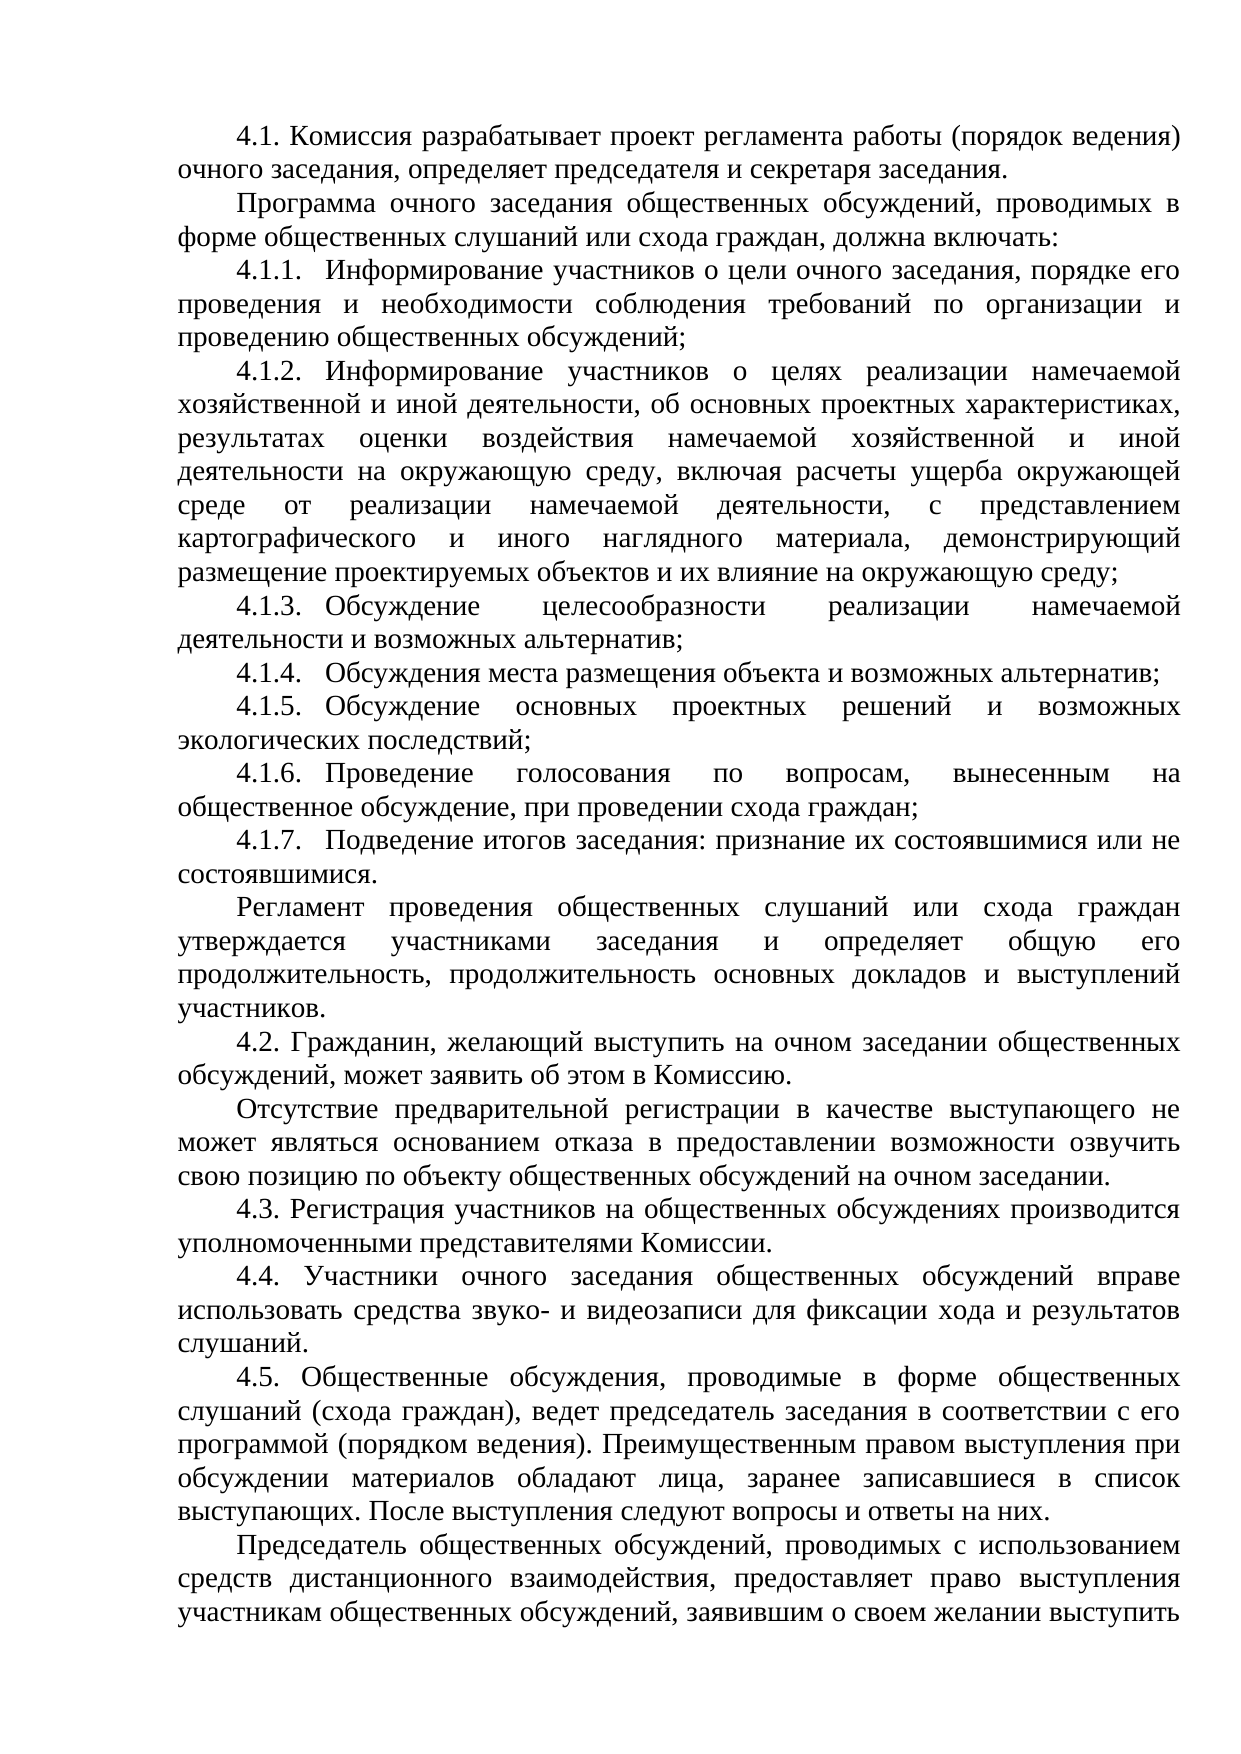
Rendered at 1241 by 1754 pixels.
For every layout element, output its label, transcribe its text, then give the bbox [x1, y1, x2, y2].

text 4.3. Регистрация участников на общественных обсуждениях производится уполномоченными представителями Комиссии. [177, 1191, 1181, 1258]
text 4.2. Гражданин, желающий выступить на очном заседании общественных обсуждений, может заявить об этом в Комиссию. [177, 1024, 1181, 1091]
text 4.1. Комиссия разрабатывает проект регламента работы (порядок ведения) очного заседания, определяет председателя и секретаря заседания. [177, 118, 1181, 185]
text Регламент проведения общественных слушаний или схода граждан утверждается участниками заседания и определяет общую его продолжительность, продолжительность основных докладов и выступлений участников. [177, 889, 1181, 1024]
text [177, 1527, 1181, 1627]
text Отсутствие предварительной регистрации в качестве выступающего не может являться основанием отказа в предоставлении возможности озвучить свою позицию по объекту общественных обсуждений на очном заседании. [177, 1091, 1181, 1191]
text 4.1.3. Обсуждение целесообразности реализации намечаемой деятельности и возможных альтернатив; [177, 588, 1181, 655]
text 4.1.1. Информирование участников о цели очного заседания, порядке его проведения и необходимости соблюдения требований по организации и проведению общественных обсуждений; [177, 252, 1181, 353]
text 4.1.7. Подведение итогов заседания: признание их состоявшимися или не состоявшимися. [177, 822, 1181, 889]
text 4.5. Общественные обсуждения, проводимые в форме общественных слушаний (схода граждан), ведет председатель заседания в соответствии с его программой (порядком ведения). Преимущественным правом выступления при обсуждении материалов обладают лица, заранее записавшиеся в список выступающих. После выступления следуют вопросы и ответы на них. [177, 1359, 1181, 1527]
text 4.4. Участники очного заседания общественных обсуждений вправе использовать средства звуко- и видеозаписи для фиксации хода и результатов слушаний. [177, 1258, 1181, 1359]
text 4.1.4. Обсуждения места размещения объекта и возможных альтернатив; [177, 655, 1181, 688]
text Программа очного заседания общественных обсуждений, проводимых в форме общественных слушаний или схода граждан, должна включать: [177, 185, 1181, 252]
text 4.1.6. Проведение голосования по вопросам, вынесенным на общественное обсуждение, при проведении схода граждан; [177, 755, 1181, 822]
text 4.1.5. Обсуждение основных проектных решений и возможных экологических последствий; [177, 688, 1181, 755]
text 4.1.2. Информирование участников о целях реализации намечаемой хозяйственной и иной деятельности, об основных проектных характеристиках, результатах оценки воздействия намечаемой хозяйственной и иной деятельности на окружающую среду, включая расчеты ущерба окружающей среде от реализации намечаемой деятельности, с представлением картографического и иного наглядного материала, демонстрирующий размещение проектируемых объектов и их влияние на окружающую среду; [177, 353, 1181, 588]
